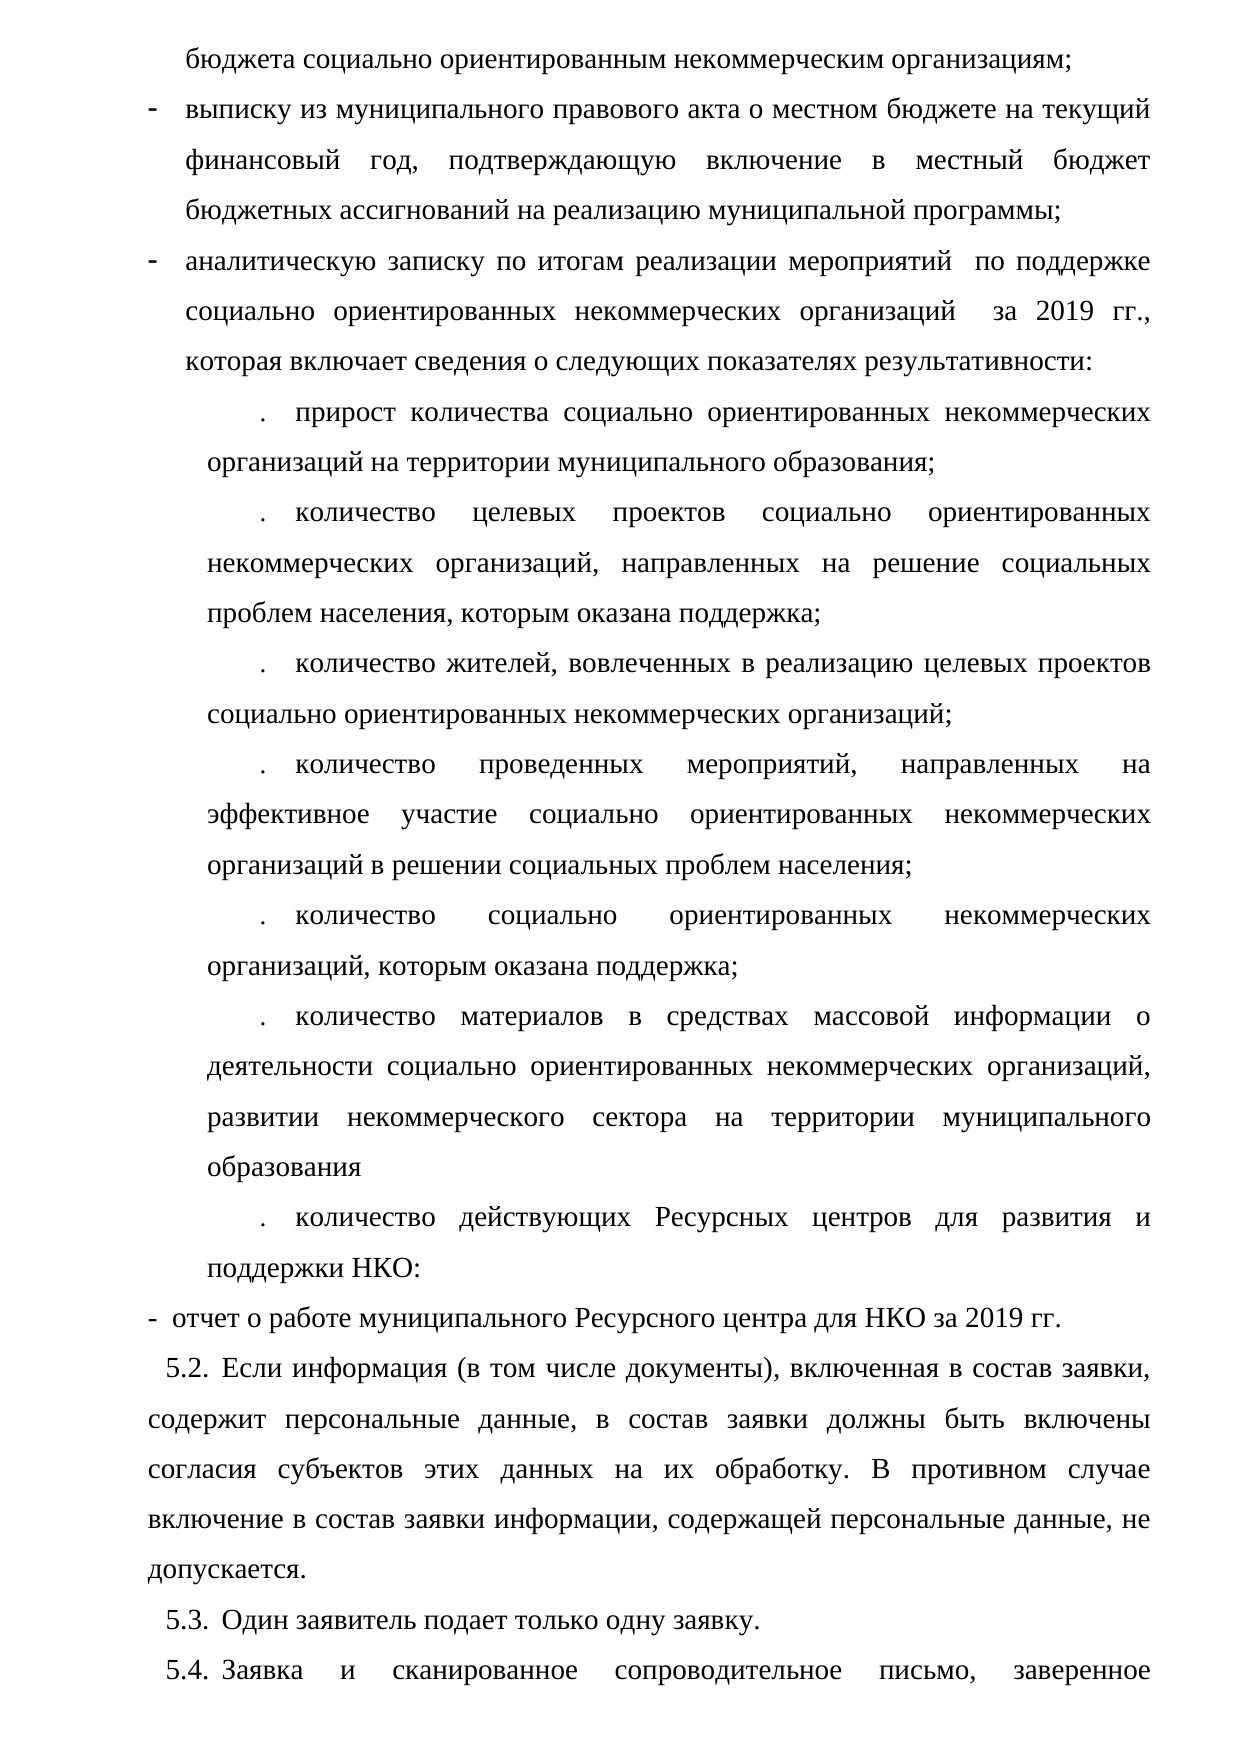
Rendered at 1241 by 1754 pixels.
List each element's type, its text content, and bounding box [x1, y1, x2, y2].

list Один заявитель подает только одну заявку. [148, 1602, 1152, 1636]
list аналитическую записку по итогам реализации мероприятий по поддержке социально ориентированных некоммерческих организаций за 2019 гг., которая включает сведения о следующих показателях результативности: [148, 243, 1152, 377]
text - отчет о работе муниципального Ресурсного центра для НКО за 2019 гг. [148, 1300, 1152, 1334]
list выписку из муниципального правового акта о местном бюджете на текущий финансовый год, подтверждающую включение в местный бюджет бюджетных ассигнований на реализацию муниципальной программы; [148, 92, 1152, 226]
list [148, 1652, 1152, 1686]
list количество проведенных мероприятий, направленных на эффективное участие социально ориентированных некоммерческих организаций в решении социальных проблем населения; [207, 746, 1152, 881]
list количество материалов в средствах массовой информации о деятельности социально ориентированных некоммерческих организаций, развитии некоммерческого сектора на территории муниципального образования [207, 998, 1152, 1183]
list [148, 41, 1152, 75]
list количество действующих Ресурсных центров для развития и поддержки НКО: [207, 1199, 1152, 1283]
list количество социально ориентированных некоммерческих организаций, которым оказана поддержка; [207, 897, 1152, 981]
list Если информация (в том числе документы), включенная в состав заявки, содержит персональные данные, в состав заявки должны быть включены согласия субъектов этих данных на их обработку. В противном случае включение в состав заявки информации, содержащей персональные данные, не допускается. [148, 1350, 1152, 1585]
list количество жителей, вовлеченных в реализацию целевых проектов социально ориентированных некоммерческих организаций; [207, 646, 1152, 729]
list количество целевых проектов социально ориентированных некоммерческих организаций, направленных на решение социальных проблем населения, которым оказана поддержка; [207, 494, 1152, 629]
list прирост количества социально ориентированных некоммерческих организаций на территории муниципального образования; [207, 394, 1152, 478]
